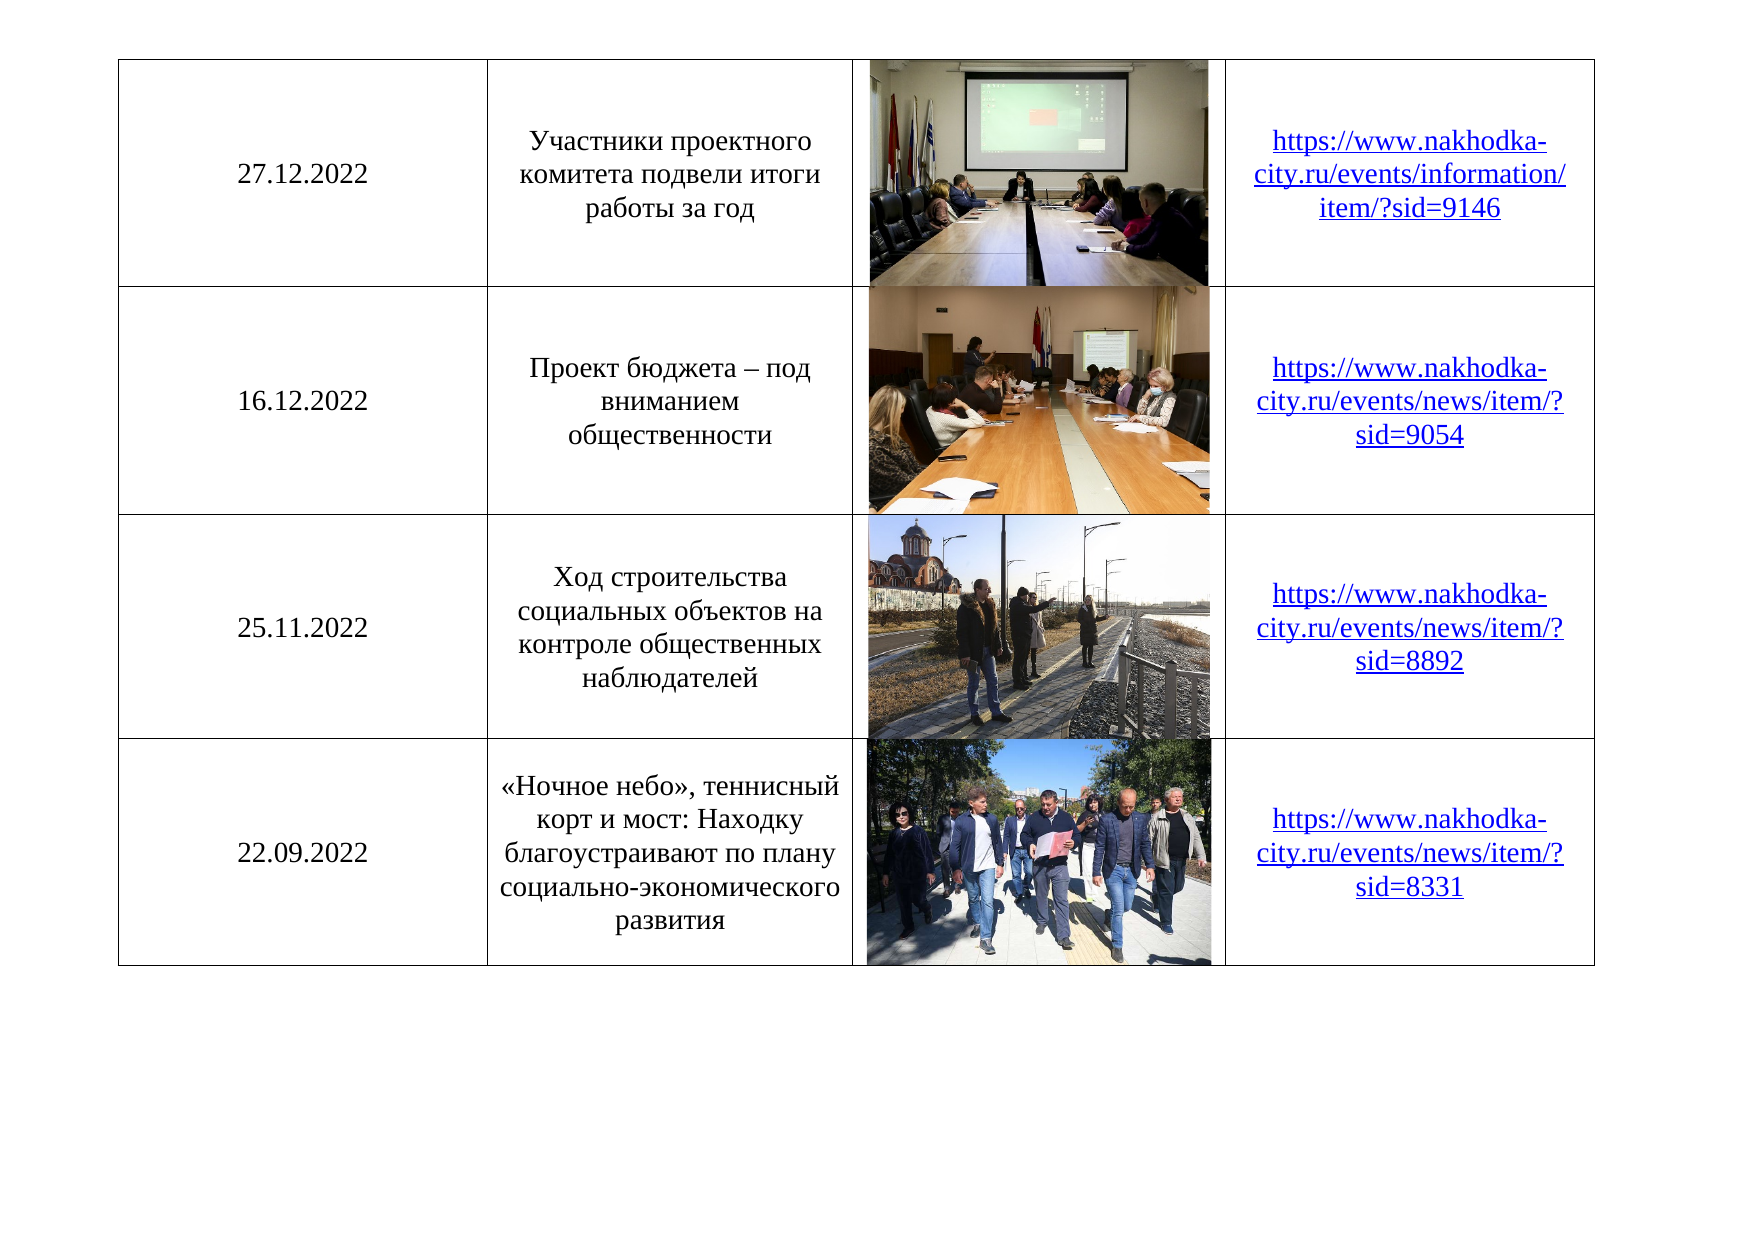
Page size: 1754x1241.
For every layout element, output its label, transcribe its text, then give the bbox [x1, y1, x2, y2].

table_cell 25.11.2022 [119, 515, 487, 738]
table_cell https://www.nakhodka-city.ru/events/news/item/?sid=8331 [1226, 739, 1594, 965]
table_cell [853, 515, 868, 738]
table_cell «Ночное небо», теннисный корт и мост: Находку благоустраивают по плану социально-экономического развития [488, 739, 852, 965]
table_cell https://www.nakhodka-city.ru/events/news/item/?sid=8892 [1226, 515, 1594, 738]
table_cell 27.12.2022 [119, 60, 487, 286]
table_cell [1210, 287, 1225, 514]
table_cell https://www.nakhodka-city.ru/events/information/item/?sid=9146 [1226, 60, 1594, 286]
table_cell 16.12.2022 [119, 287, 487, 514]
table_cell https://www.nakhodka-city.ru/events/news/item/?sid=9054 [1226, 287, 1594, 514]
table_cell Участники проектного комитета подвели итоги работы за год [488, 60, 852, 286]
table_cell [853, 287, 868, 514]
picture [866, 515, 1212, 965]
picture [868, 60, 1210, 514]
table_cell Ход строительства социальных объектов на контроле общественных наблюдателей [488, 515, 852, 738]
table_cell [853, 60, 869, 286]
table_cell Проект бюджета – под вниманием общественности [488, 287, 852, 514]
table_cell [1210, 515, 1225, 738]
table_cell [853, 739, 866, 965]
table_cell [1209, 60, 1225, 286]
table_cell 22.09.2022 [119, 739, 487, 965]
table_cell [1212, 739, 1225, 965]
